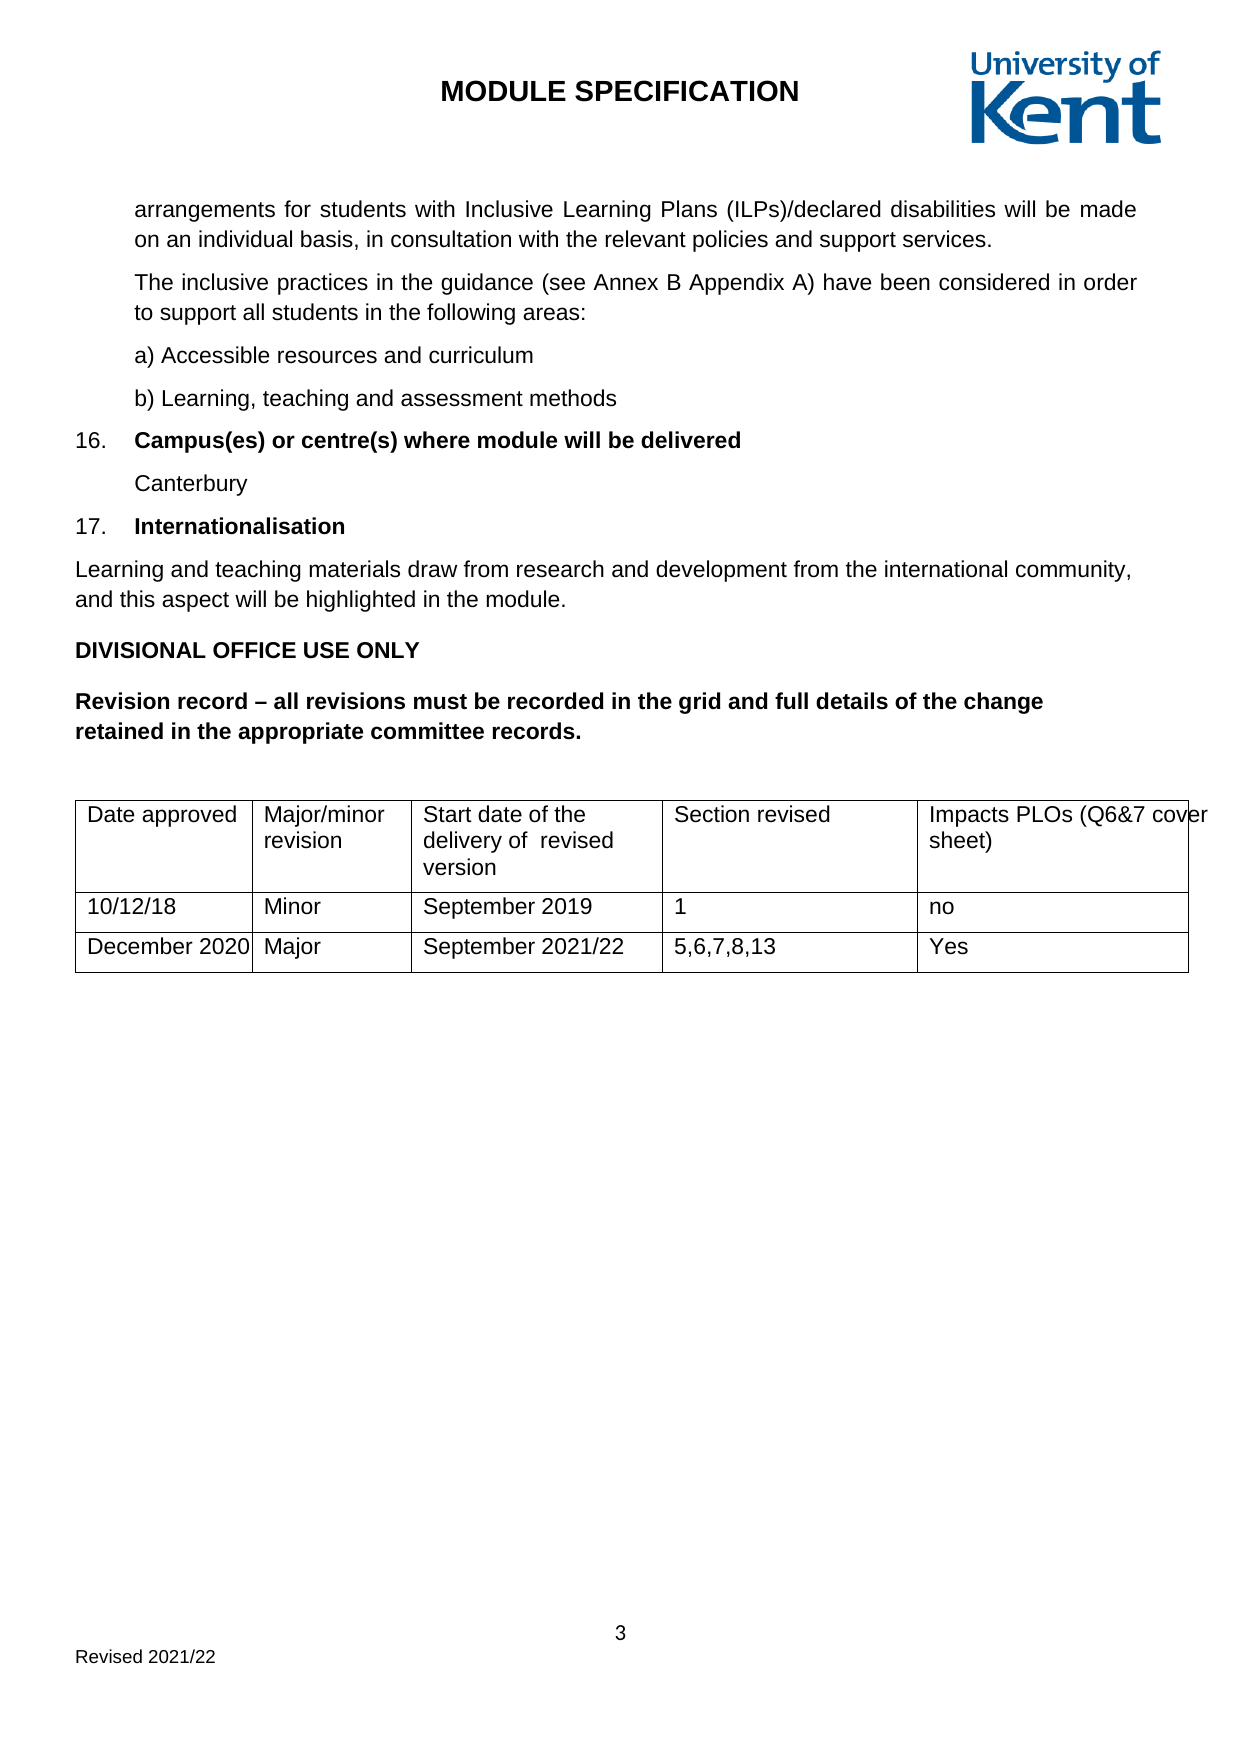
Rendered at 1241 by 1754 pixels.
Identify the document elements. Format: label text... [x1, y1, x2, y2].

text Revision record – all revisions must be recorded in the grid and full details of the change retained in the appropriate committee records. [75, 688, 1138, 744]
table_cell 10/12/18 [76, 893, 252, 932]
table_header Start date of the delivery of revised version [412, 801, 662, 892]
table_header Major/minor revision [253, 801, 411, 892]
table_cell Minor [253, 893, 411, 932]
list Campus(es) or centre(s) where module will be delivered [75, 427, 1138, 454]
table_cell Major [253, 933, 411, 972]
table_cell 5,6,7,8,13 [663, 933, 917, 972]
table_cell 1 [663, 893, 917, 932]
list Internationalisation [75, 513, 1138, 539]
picture [970, 48, 1163, 145]
table_cell no [918, 893, 1188, 932]
table_cell September 2021/22 [412, 933, 662, 972]
text Learning and teaching materials draw from research and development from the international community, and this aspect will be highlighted in the module. [75, 556, 1165, 612]
table_header Date approved [76, 801, 252, 892]
text Canterbury [134, 470, 1138, 497]
table_header Section revised [663, 801, 917, 892]
table_cell Yes [918, 933, 1188, 972]
table_cell December 2020 [76, 933, 252, 972]
text The inclusive practices in the guidance (see Annex B Appendix A) have been considered in order to support all students in the following areas: [134, 269, 1138, 326]
table_cell September 2019 [412, 893, 662, 932]
text a) Accessible resources and curriculum [134, 342, 1138, 368]
text DIVISIONAL OFFICE USE ONLY [75, 637, 1165, 663]
text b) Learning, teaching and assessment methods [134, 385, 1138, 411]
table_header Impacts PLOs (Q6&7 cover sheet) [918, 801, 1188, 892]
